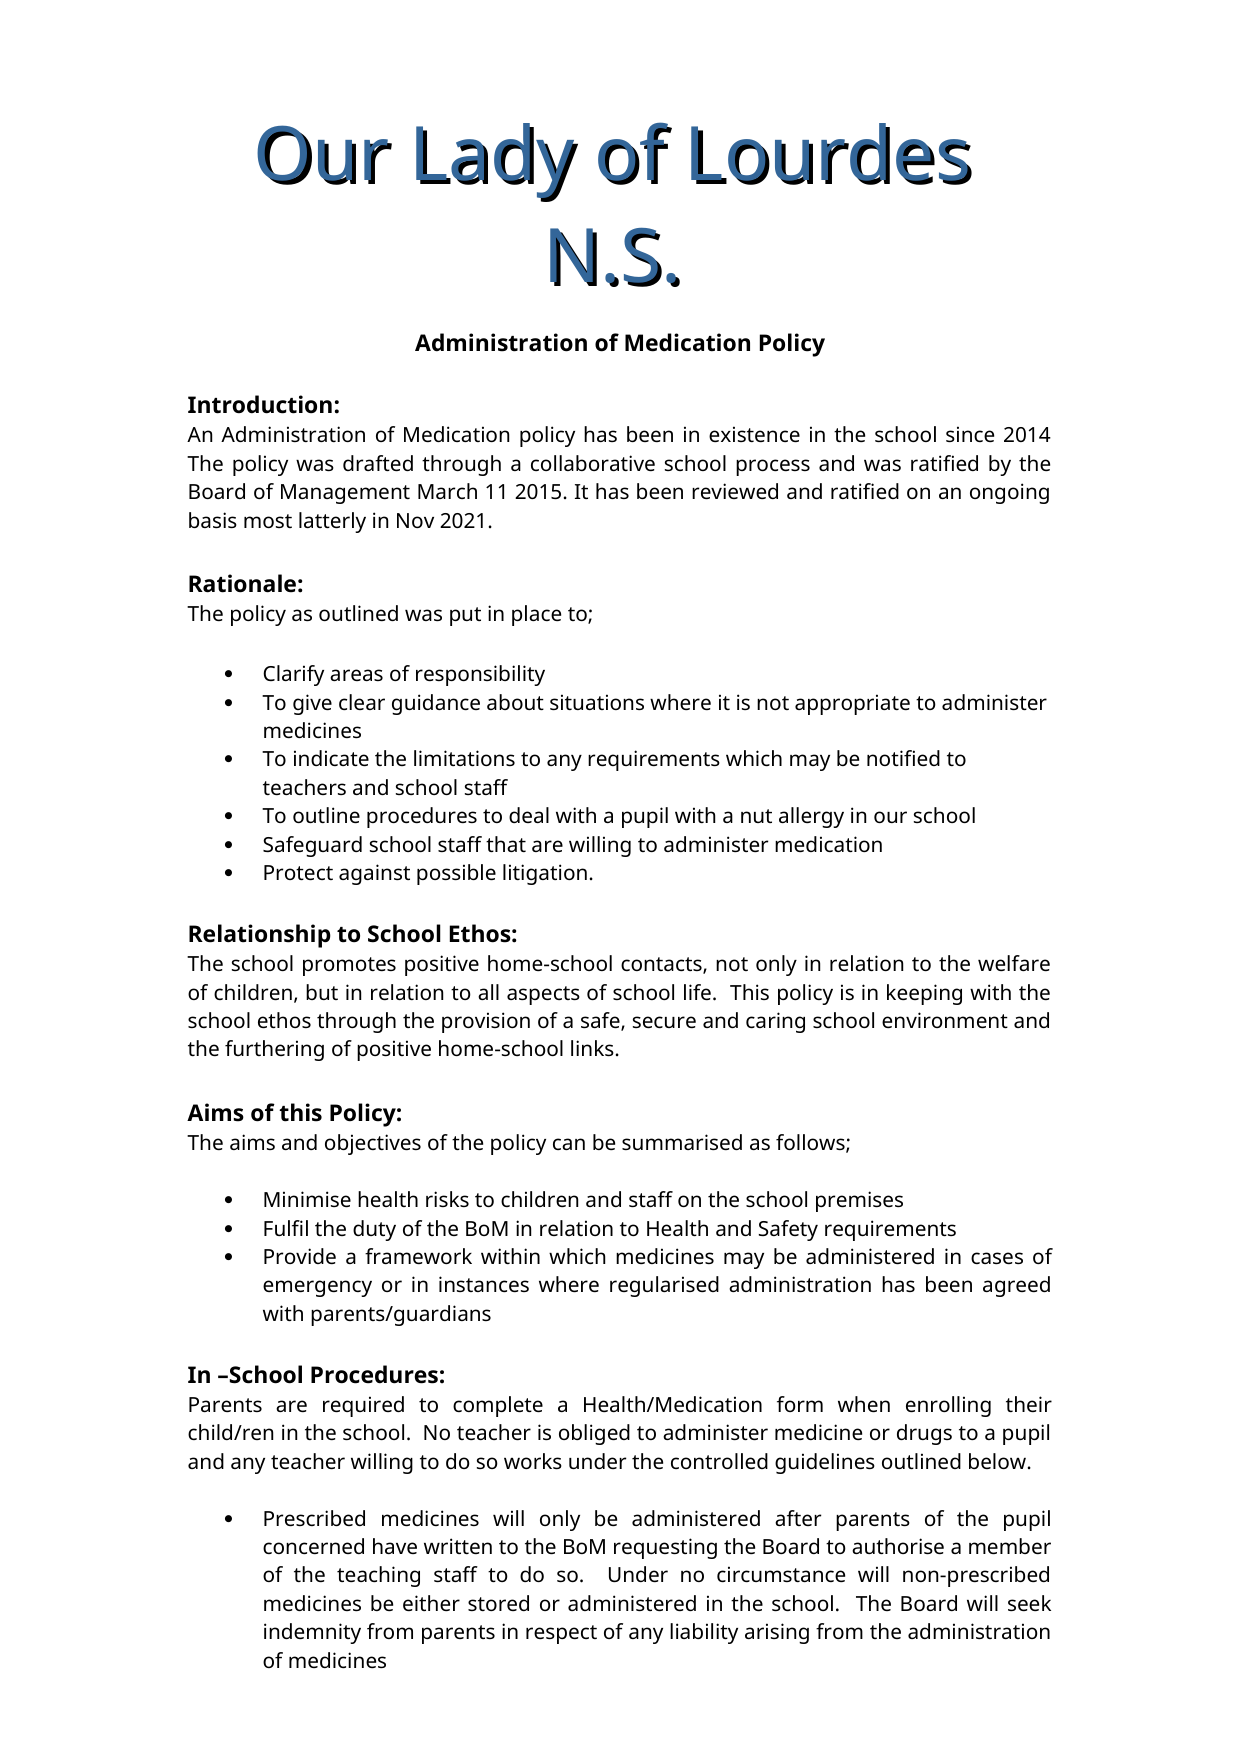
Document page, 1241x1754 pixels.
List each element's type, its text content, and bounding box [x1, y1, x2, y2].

text The aims and objectives of the policy can be summarised as follows; [187, 1128, 1053, 1157]
text The policy as outlined was put in place to; [187, 599, 1053, 628]
list Clarify areas of responsibility [225, 659, 1053, 688]
list To outline procedures to deal with a pupil with a nut allergy in our school [225, 801, 1053, 830]
list Minimise health risks to children and staff on the school premises [225, 1185, 1053, 1214]
text Administration of Medication Policy [187, 327, 1053, 358]
list Prescribed medicines will only be administered after parents of the pupil concerned have written to the BoM requesting the Board to authorise a member of the teaching staff to do so. Under no circumstance will non-prescribed medicines be either stored or administered in the school. The Board will seek indemnity from parents in respect of any liability arising from the administration of medicines [225, 1504, 1053, 1674]
text The school promotes positive home-school contacts, not only in relation to the welfare of children, but in relation to all aspects of school life. This policy is in keeping with the school ethos through the provision of a safe, secure and caring school environment and the furthering of positive home-school links. [187, 949, 1053, 1063]
text In –School Procedures: [187, 1359, 1053, 1390]
text Relationship to School Ethos: [187, 918, 1053, 949]
text Rationale: [187, 568, 1053, 599]
text An Administration of Medication policy has been in existence in the school since 2014 The policy was drafted through a collaborative school process and was ratified by the Board of Management March 11 2015. It has been reviewed and ratified on an ongoing basis most latterly in Nov 2021. [187, 421, 1053, 534]
text Introduction: [187, 389, 1053, 421]
list To indicate the limitations to any requirements which may be notified to teachers and school staff [225, 744, 1053, 801]
list Protect against possible litigation. [225, 858, 1053, 887]
list Safeguard school staff that are willing to administer medication [225, 830, 1053, 858]
list Fulfil the duty of the BoM in relation to Health and Safety requirements [225, 1214, 1053, 1242]
text Aims of this Policy: [187, 1097, 1053, 1128]
list Provide a framework within which medicines may be administered in cases of emergency or in instances where regularised administration has been agreed with parents/guardians [225, 1242, 1053, 1327]
text Parents are required to complete a Health/Medication form when enrolling their child/ren in the school. No teacher is obliged to administer medicine or drugs to a pupil and any teacher willing to do so works under the controlled guidelines outlined below. [187, 1390, 1053, 1475]
list To give clear guidance about situations where it is not appropriate to administer medicines [225, 688, 1053, 744]
